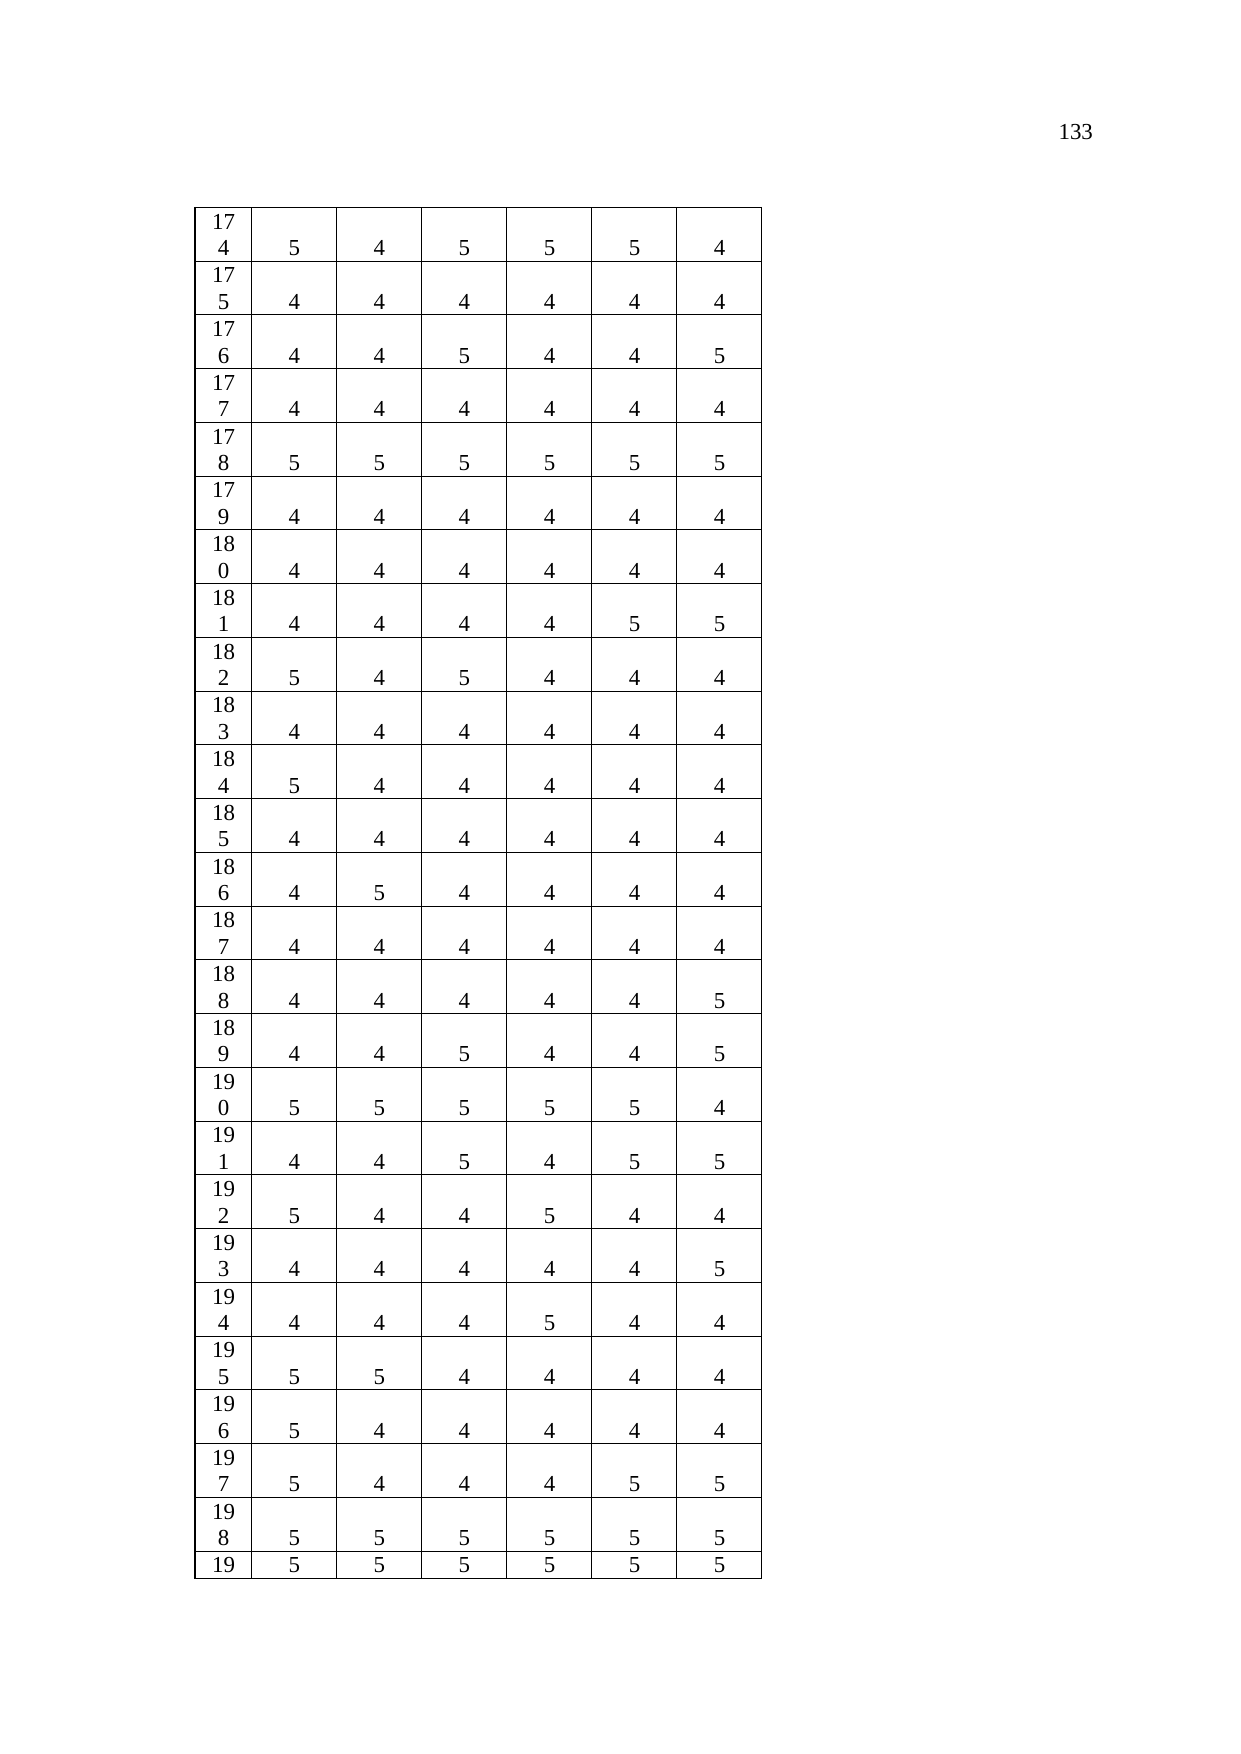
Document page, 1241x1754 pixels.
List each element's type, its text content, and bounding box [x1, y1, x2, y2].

table_cell 5 [252, 1498, 336, 1551]
table_cell 4 [592, 315, 676, 368]
table_cell 4 [592, 745, 676, 798]
table_cell 5 [507, 1498, 591, 1551]
table_cell 5 [507, 423, 591, 476]
table_cell 4 [677, 907, 761, 959]
table_cell 5 [507, 1283, 591, 1336]
table_cell 4 [677, 369, 761, 422]
table_cell 4 [677, 477, 761, 529]
table_cell 5 [422, 1498, 506, 1551]
table_cell 4 [422, 1175, 506, 1228]
table_cell 4 [422, 692, 506, 744]
table_cell 5 [252, 745, 336, 798]
table_cell 4 [252, 1014, 336, 1067]
table_cell 4 [677, 1068, 761, 1121]
table_cell 4 [592, 853, 676, 906]
table_cell 4 [252, 960, 336, 1013]
table_cell 5 [677, 1552, 761, 1578]
table_cell 4 [337, 477, 421, 529]
table_cell 4 [677, 262, 761, 314]
table_cell 5 [252, 638, 336, 691]
table_cell 196 [196, 1390, 251, 1443]
table_cell 4 [592, 907, 676, 959]
table_cell 185 [196, 799, 251, 852]
table_cell 5 [592, 1498, 676, 1551]
table_cell 4 [337, 1390, 421, 1443]
table_cell 4 [592, 530, 676, 583]
table_cell 4 [507, 960, 591, 1013]
table_cell 4 [337, 907, 421, 959]
table_cell 174 [196, 208, 251, 261]
table_cell 4 [677, 853, 761, 906]
table_cell 191 [196, 1122, 251, 1174]
table_cell 4 [337, 369, 421, 422]
table_cell 5 [252, 1444, 336, 1497]
table_cell 4 [337, 799, 421, 852]
table_cell 4 [337, 1175, 421, 1228]
table_cell 4 [422, 477, 506, 529]
table_cell 187 [196, 907, 251, 959]
table_cell 5 [252, 208, 336, 261]
table_cell 5 [422, 1552, 506, 1578]
table_cell 5 [252, 1337, 336, 1389]
table_cell 5 [422, 1068, 506, 1121]
table_cell 4 [252, 907, 336, 959]
table_cell 4 [337, 1283, 421, 1336]
table_cell 180 [196, 530, 251, 583]
table_cell 4 [422, 262, 506, 314]
table_cell 194 [196, 1283, 251, 1336]
table_cell 4 [252, 692, 336, 744]
table_cell 4 [677, 638, 761, 691]
table_cell 5 [252, 1390, 336, 1443]
table_cell 4 [507, 1390, 591, 1443]
table_cell 5 [252, 1552, 336, 1578]
table_cell 5 [422, 638, 506, 691]
table_cell 5 [677, 1444, 761, 1497]
table_cell 176 [196, 315, 251, 368]
table_cell 5 [677, 584, 761, 637]
table_cell 197 [196, 1444, 251, 1497]
table_cell 5 [592, 1068, 676, 1121]
table_cell 189 [196, 1014, 251, 1067]
table_cell 183 [196, 692, 251, 744]
table_cell 4 [592, 1175, 676, 1228]
table_cell 4 [507, 692, 591, 744]
table_cell 4 [337, 692, 421, 744]
table_cell 4 [252, 1122, 336, 1174]
table_cell 5 [677, 1498, 761, 1551]
table_cell 177 [196, 369, 251, 422]
table_cell 4 [337, 1014, 421, 1067]
table_cell 175 [196, 262, 251, 314]
table_cell 5 [422, 423, 506, 476]
table_cell 4 [592, 262, 676, 314]
table_cell 5 [677, 315, 761, 368]
table_cell 5 [677, 960, 761, 1013]
table_cell 5 [677, 423, 761, 476]
table_cell 5 [252, 423, 336, 476]
table_cell 4 [507, 530, 591, 583]
table_cell 4 [592, 799, 676, 852]
table_cell 4 [507, 1014, 591, 1067]
table_cell 4 [422, 1444, 506, 1497]
table_cell 192 [196, 1175, 251, 1228]
table_cell 5 [677, 1229, 761, 1282]
table_cell 4 [422, 1390, 506, 1443]
table_cell 4 [422, 1337, 506, 1389]
table_cell 4 [507, 477, 591, 529]
table_cell 188 [196, 960, 251, 1013]
table_cell 4 [507, 315, 591, 368]
table_cell 193 [196, 1229, 251, 1282]
table_cell 198 [196, 1498, 251, 1551]
table_cell 4 [592, 1014, 676, 1067]
table_cell 4 [252, 369, 336, 422]
table_cell 5 [252, 1068, 336, 1121]
table_cell 5 [337, 423, 421, 476]
table_cell 5 [337, 853, 421, 906]
table_cell 4 [507, 1337, 591, 1389]
table_cell 5 [252, 1175, 336, 1228]
table_cell 4 [592, 960, 676, 1013]
table_cell 4 [422, 1229, 506, 1282]
table_cell 4 [337, 315, 421, 368]
table_cell 5 [677, 1122, 761, 1174]
table_cell 5 [507, 1068, 591, 1121]
table_cell 4 [592, 692, 676, 744]
table_cell 5 [592, 208, 676, 261]
table_cell 184 [196, 745, 251, 798]
table_cell 4 [507, 853, 591, 906]
table_cell 5 [592, 1552, 676, 1578]
table_cell 4 [677, 1390, 761, 1443]
table_cell 4 [252, 799, 336, 852]
table_cell 4 [677, 1175, 761, 1228]
table_cell 4 [507, 584, 591, 637]
table_cell 4 [507, 369, 591, 422]
table_cell 4 [337, 638, 421, 691]
table_cell 4 [592, 477, 676, 529]
table_cell 4 [252, 530, 336, 583]
table_cell 4 [252, 584, 336, 637]
table_cell 186 [196, 853, 251, 906]
table_cell 4 [592, 1229, 676, 1282]
table_cell 4 [677, 208, 761, 261]
table_cell 182 [196, 638, 251, 691]
table_cell 4 [252, 1283, 336, 1336]
table_cell 4 [677, 530, 761, 583]
table_cell 4 [507, 262, 591, 314]
table_cell 199 [196, 1552, 251, 1578]
table_cell 4 [422, 369, 506, 422]
table_cell 4 [252, 853, 336, 906]
table_cell 4 [337, 262, 421, 314]
table_cell 5 [422, 1122, 506, 1174]
table_cell 5 [337, 1552, 421, 1578]
table_cell 4 [507, 1122, 591, 1174]
table_cell 4 [337, 1122, 421, 1174]
table_cell 4 [337, 1229, 421, 1282]
table_cell 4 [422, 1283, 506, 1336]
table_cell 5 [422, 208, 506, 261]
table_cell 4 [252, 262, 336, 314]
table_cell 5 [337, 1498, 421, 1551]
table_cell 4 [592, 369, 676, 422]
table_cell 4 [677, 745, 761, 798]
table_cell 4 [507, 799, 591, 852]
table_cell 4 [422, 799, 506, 852]
table_cell 4 [422, 584, 506, 637]
table_cell 181 [196, 584, 251, 637]
table_cell 4 [677, 1337, 761, 1389]
table_cell 4 [422, 907, 506, 959]
table_cell 4 [252, 477, 336, 529]
table_cell 5 [337, 1337, 421, 1389]
table_cell 4 [592, 1283, 676, 1336]
table_cell 4 [337, 1444, 421, 1497]
table_cell 195 [196, 1337, 251, 1389]
table_cell 4 [507, 1444, 591, 1497]
table_cell 4 [507, 745, 591, 798]
table_cell 5 [507, 208, 591, 261]
table_cell 4 [677, 1283, 761, 1336]
table_cell 5 [337, 1068, 421, 1121]
table_cell 5 [592, 423, 676, 476]
table_cell 5 [507, 1552, 591, 1578]
table_cell 178 [196, 423, 251, 476]
table_cell 4 [507, 907, 591, 959]
table_cell 5 [677, 1014, 761, 1067]
table_cell 4 [337, 960, 421, 1013]
table_cell 4 [337, 530, 421, 583]
table_cell 4 [592, 1337, 676, 1389]
table_cell 5 [422, 1014, 506, 1067]
table_cell 4 [337, 584, 421, 637]
table_cell 4 [252, 1229, 336, 1282]
table_cell 179 [196, 477, 251, 529]
table_cell 4 [677, 692, 761, 744]
table_cell 190 [196, 1068, 251, 1121]
table_cell 4 [422, 853, 506, 906]
table_cell 4 [422, 530, 506, 583]
table_cell 4 [677, 799, 761, 852]
table_cell 5 [507, 1175, 591, 1228]
table_cell 5 [592, 1444, 676, 1497]
table_cell 5 [592, 1122, 676, 1174]
table_cell 4 [422, 960, 506, 1013]
table_cell 5 [592, 584, 676, 637]
table_cell 4 [507, 1229, 591, 1282]
table_cell 4 [337, 208, 421, 261]
table_cell 4 [507, 638, 591, 691]
table_cell 4 [422, 745, 506, 798]
table_cell 5 [422, 315, 506, 368]
table_cell 4 [592, 638, 676, 691]
table_cell 4 [252, 315, 336, 368]
table_cell 4 [592, 1390, 676, 1443]
table_cell 4 [337, 745, 421, 798]
